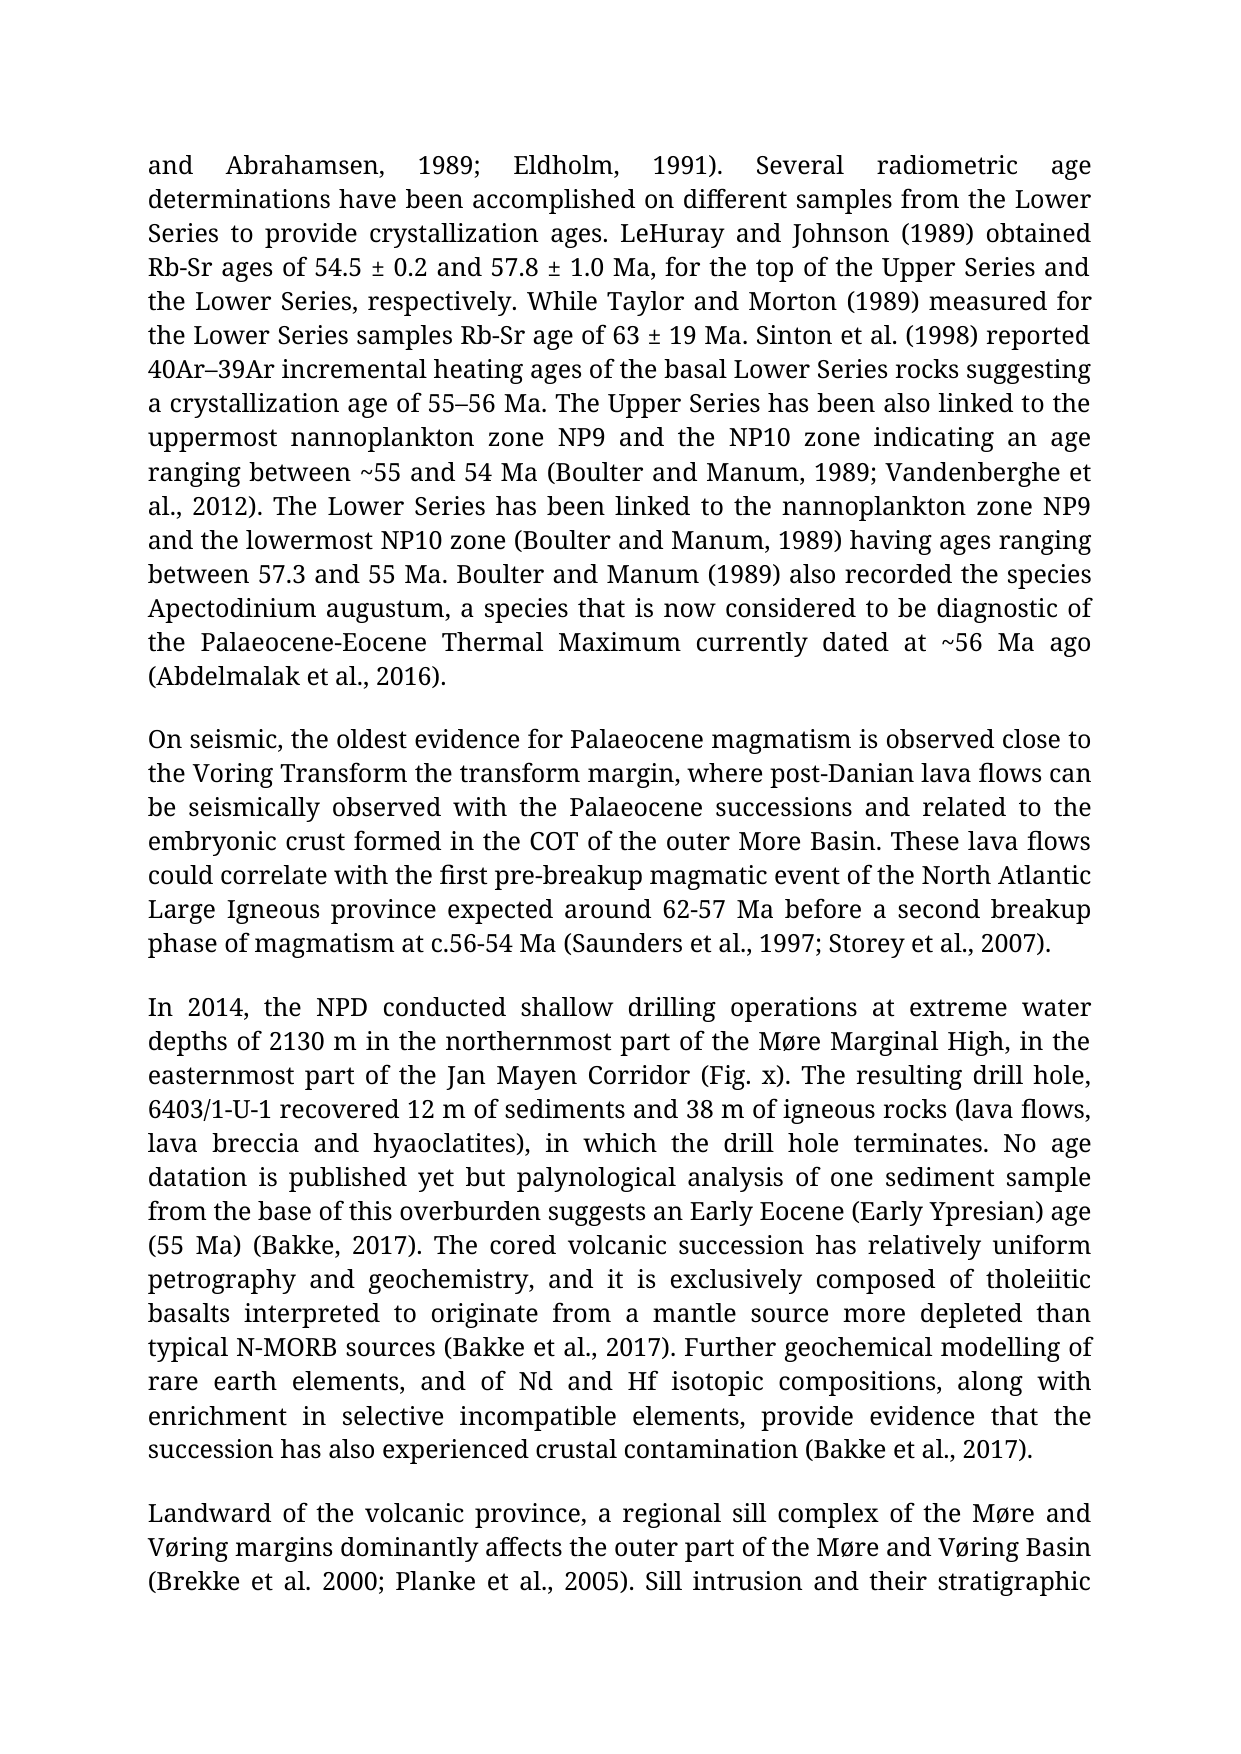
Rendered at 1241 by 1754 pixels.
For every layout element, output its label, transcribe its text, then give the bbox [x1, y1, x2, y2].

text On seismic, the oldest evidence for Palaeocene magmatism is observed close to the Voring Transform the transform margin, where post-Danian lava flows can be seismically observed with the Palaeocene successions and related to the embryonic crust formed in the COT of the outer More Basin. These lava flows could correlate with the first pre-breakup magmatic event of the North Atlantic Large Igneous province expected around 62-57 Ma before a second breakup phase of magmatism at c.56-54 Ma (Saunders et al., 1997; Storey et al., 2007). [148, 722, 1093, 960]
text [148, 1495, 1093, 1598]
text In 2014, the NPD conducted shallow drilling operations at extreme water depths of 2130 m in the northernmost part of the Møre Marginal High, in the easternmost part of the Jan Mayen Corridor (Fig. x). The resulting drill hole, 6403/1-U-1 recovered 12 m of sediments and 38 m of igneous rocks (lava flows, lava breccia and hyaoclatites), in which the drill hole terminates. No age datation is published yet but palynological analysis of one sediment sample from the base of this overburden suggests an Early Eocene (Early Ypresian) age (55 Ma) (Bakke, 2017). The cored volcanic succession has relatively uniform petrography and geochemistry, and it is exclusively composed of tholeiitic basalts interpreted to originate from a mantle source more depleted than typical N-MORB sources (Bakke et al., 2017). Further geochemical modelling of rare earth elements, and of Nd and Hf isotopic compositions, along with enrichment in selective incompatible elements, provide evidence that the succession has also experienced crustal contamination (Bakke et al., 2017). [148, 989, 1093, 1466]
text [148, 148, 1093, 693]
